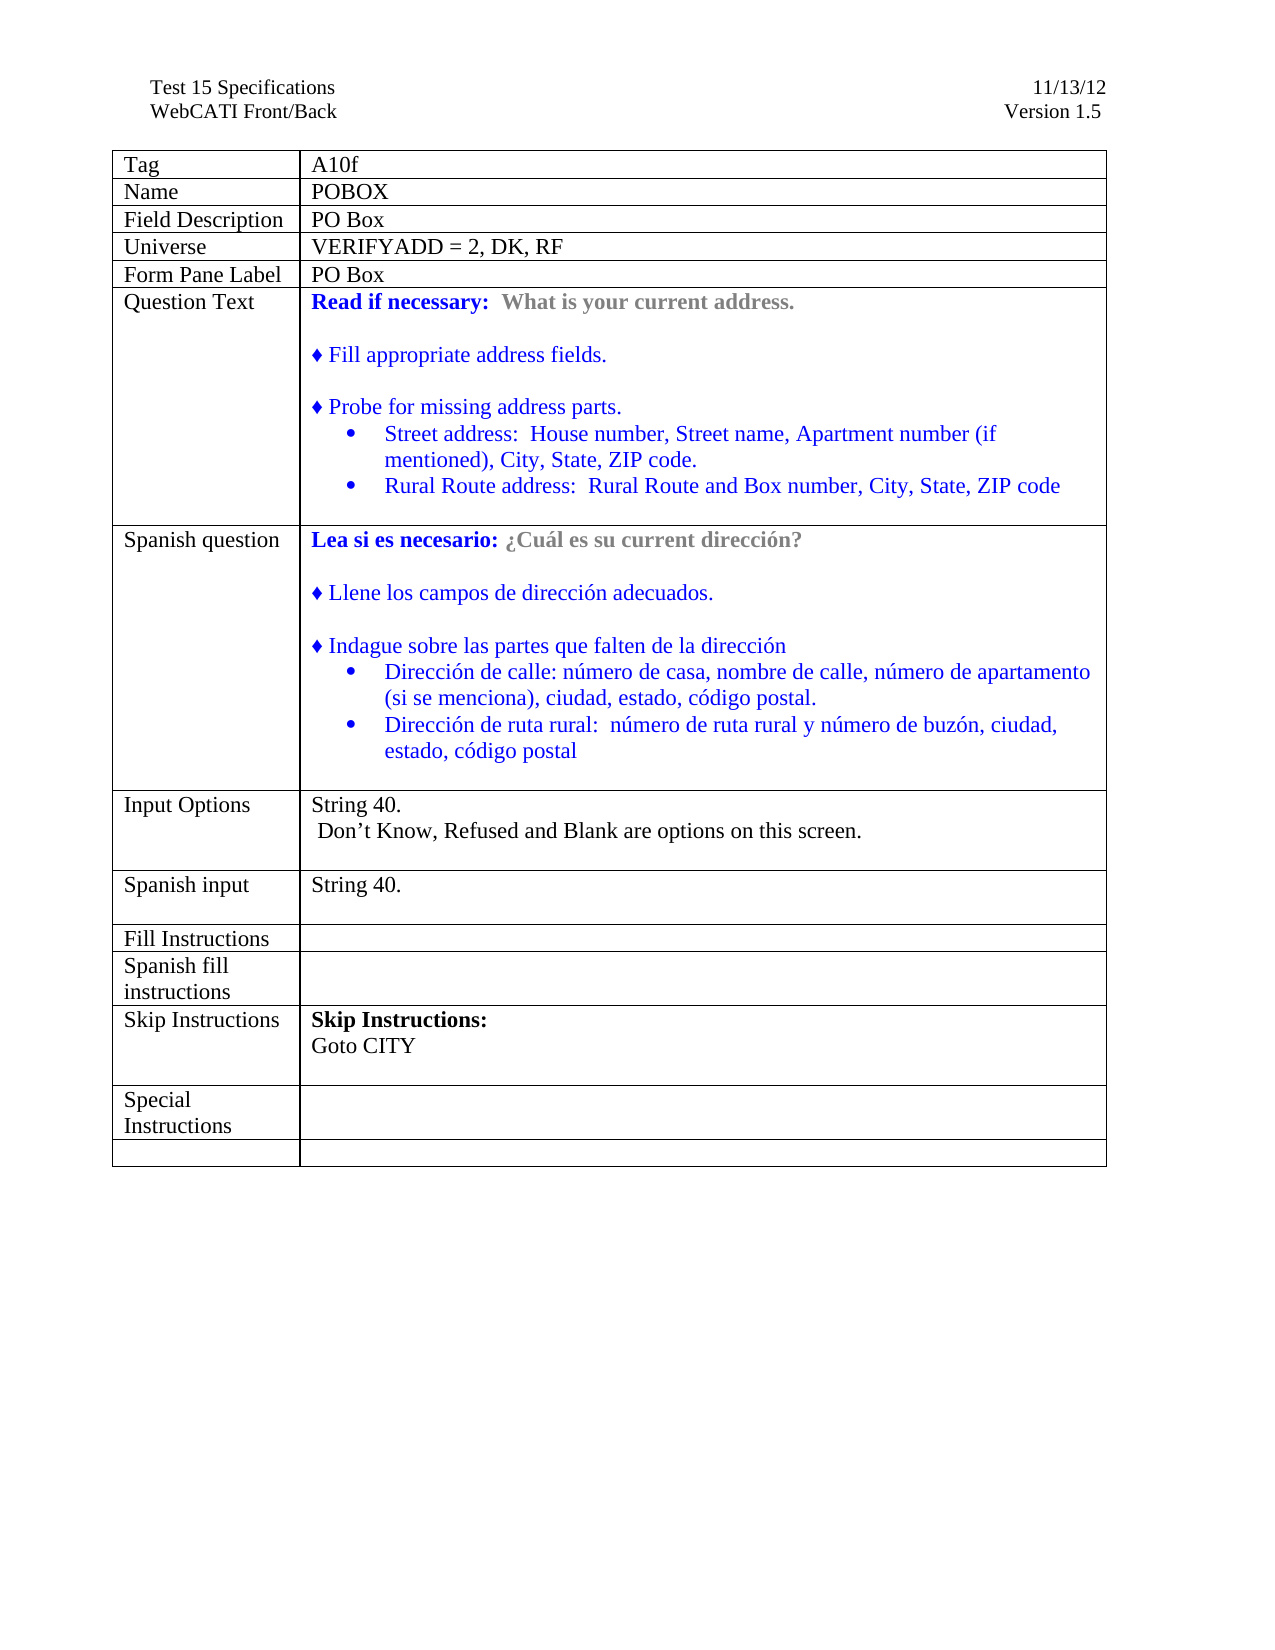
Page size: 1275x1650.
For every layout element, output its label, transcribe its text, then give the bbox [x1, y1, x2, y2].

table_cell [301, 925, 1106, 951]
table_cell VERIFYADD = 2, DK, RF [301, 233, 1106, 259]
table_cell Skip Instructions: Goto CITY [301, 1006, 1106, 1085]
table_cell Skip Instructions [113, 1006, 299, 1085]
table_cell Question Text [113, 288, 299, 525]
table_cell Read if necessary: What is your current address. ♦ Fill appropriate address fields. ♦ Probe for missing address parts. Street address: House number, Street name, Apartment number (if mentioned), City, State, ZIP code. Rural Route address: Rural Route and Box number, City, State, ZIP code [301, 288, 1106, 525]
table_cell Spanish question [113, 526, 299, 790]
table_cell Field Description [113, 206, 299, 232]
table_cell Special Instructions [113, 1086, 299, 1139]
table_cell Lea si es necesario: ¿Cuál es su current dirección? ♦ Llene los campos de dirección adecuados. ♦ Indague sobre las partes que falten de la dirección Dirección de calle: número de casa, nombre de calle, número de apartamento (si se menciona), ciudad, estado, código postal. Dirección de ruta rural: número de ruta rural y número de buzón, ciudad, estado, código postal [301, 526, 1106, 790]
table_cell Name [113, 179, 299, 205]
table_cell POBOX [301, 179, 1106, 205]
table_cell [113, 1140, 299, 1166]
table_cell Fill Instructions [113, 925, 299, 951]
table_cell [301, 1086, 1106, 1139]
table_cell String 40. [301, 871, 1106, 924]
table_header A10f [301, 151, 1106, 177]
table_cell PO Box [301, 261, 1106, 287]
table_header Tag [113, 151, 299, 177]
table_cell PO Box [301, 206, 1106, 232]
table_cell String 40. Don’t Know, Refused and Blank are options on this screen. [301, 791, 1106, 870]
table_cell Universe [113, 233, 299, 259]
table_cell Input Options [113, 791, 299, 870]
table_cell Spanish fill instructions [113, 952, 299, 1005]
table_cell [301, 1140, 1106, 1166]
table_cell Spanish input [113, 871, 299, 924]
table_cell Form Pane Label [113, 261, 299, 287]
table_cell [301, 952, 1106, 1005]
